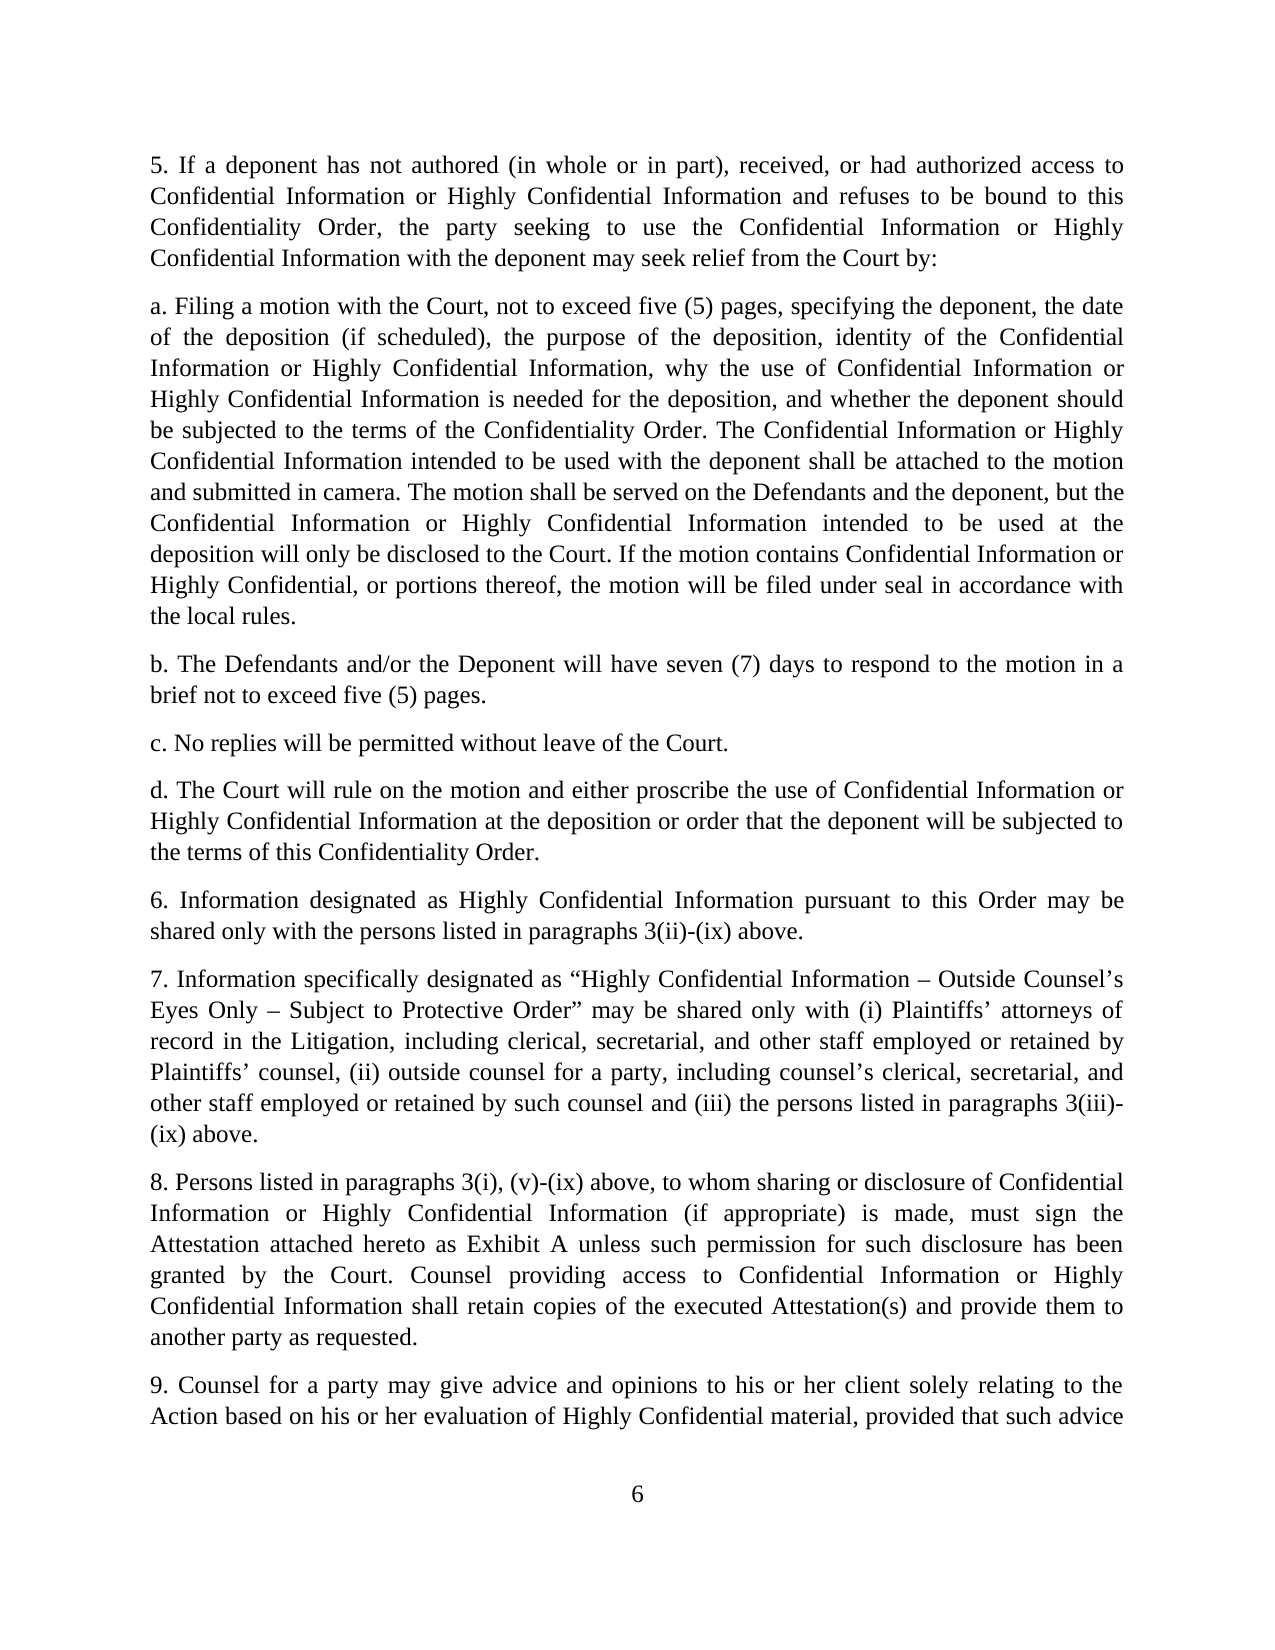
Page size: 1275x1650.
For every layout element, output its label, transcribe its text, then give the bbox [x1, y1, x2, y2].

text c. No replies will be permitted without leave of the Court. [150, 728, 1125, 756]
text d. The Court will rule on the motion and either proscribe the use of Confidential Information or Highly Confidential Information at the deposition or order that the deponent will be subjected to the terms of this Confidentiality Order. [150, 775, 1125, 866]
text a. Filing a motion with the Court, not to exceed five (5) pages, specifying the deponent, the date of the deposition (if scheduled), the purpose of the deposition, identity of the Confidential Information or Highly Confidential Information, why the use of Confidential Information or Highly Confidential Information is needed for the deposition, and whether the deponent should be subjected to the terms of the Confidentiality Order. The Confidential Information or Highly Confidential Information intended to be used with the deponent shall be attached to the motion and submitted in camera. The motion shall be served on the Defendants and the deponent, but the Confidential Information or Highly Confidential Information intended to be used at the deposition will only be disclosed to the Court. If the motion contains Confidential Information or Highly Confidential, or portions thereof, the motion will be filed under seal in accordance with the local rules. [150, 291, 1125, 630]
text 5. If a deponent has not authored (in whole or in part), received, or had authorized access to Confidential Information or Highly Confidential Information and refuses to be bound to this Confidentiality Order, the party seeking to use the Confidential Information or Highly Confidential Information with the deponent may seek relief from the Court by: [150, 150, 1125, 272]
text 6. Information designated as Highly Confidential Information pursuant to this Order may be shared only with the persons listed in paragraphs 3(ii)-(ix) above. [150, 885, 1125, 945]
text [150, 1370, 1125, 1429]
text 7. Information specifically designated as “Highly Confidential Information – Outside Counsel’s Eyes Only – Subject to Protective Order” may be shared only with (i) Plaintiffs’ attorneys of record in the Litigation, including clerical, secretarial, and other staff employed or retained by Plaintiffs’ counsel, (ii) outside counsel for a party, including counsel’s clerical, secretarial, and other staff employed or retained by such counsel and (iii) the persons listed in paragraphs 3(iii)-(ix) above. [150, 964, 1125, 1148]
text 8. Persons listed in paragraphs 3(i), (v)-(ix) above, to whom sharing or disclosure of Confidential Information or Highly Confidential Information (if appropriate) is made, must sign the Attestation attached hereto as Exhibit A unless such permission for such disclosure has been granted by the Court. Counsel providing access to Confidential Information or Highly Confidential Information shall retain copies of the executed Attestation(s) and provide them to another party as requested. [150, 1167, 1125, 1351]
text b. The Defendants and/or the Deponent will have seven (7) days to respond to the motion in a brief not to exceed five (5) pages. [150, 649, 1125, 709]
